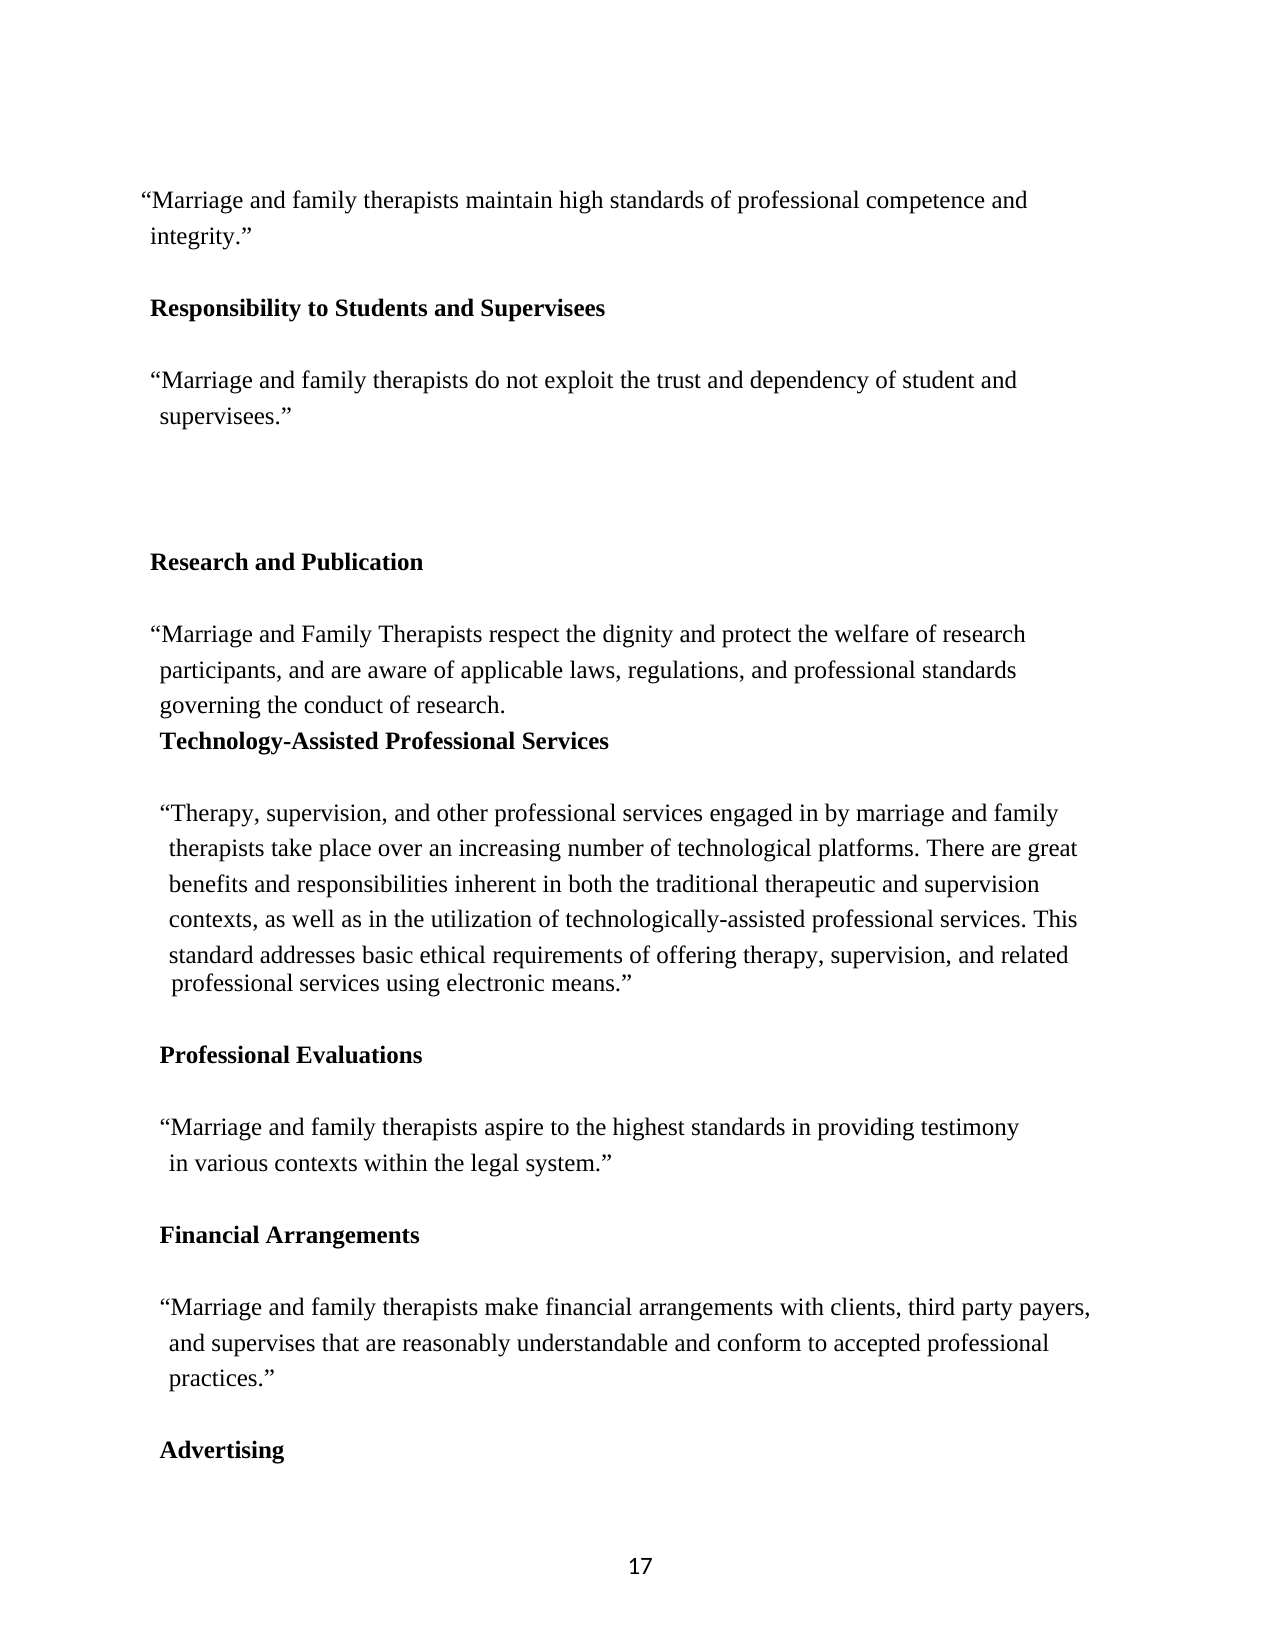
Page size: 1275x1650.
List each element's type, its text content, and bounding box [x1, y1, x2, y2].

text Advertising [159, 1437, 1106, 1464]
text and supervises that are reasonably understandable and conform to accepted professional [169, 1329, 1106, 1357]
text Professional Evaluations [159, 1041, 1106, 1069]
text integrity.” [150, 222, 1106, 250]
text “Therapy, supervision, and other professional services engaged in by marriage and family [159, 799, 1106, 827]
text standard addresses basic ethical requirements of offering therapy, supervision, and related [169, 941, 1106, 969]
text “Marriage and family therapists make financial arrangements with clients, third party payers, [159, 1294, 1106, 1321]
text participants, and are aware of applicable laws, regulations, and professional standards [159, 656, 1106, 683]
text supervisees.” [159, 402, 1106, 430]
text Financial Arrangements [159, 1221, 1106, 1249]
text governing the conduct of research. [159, 692, 1106, 719]
text “Marriage and family therapists maintain high standards of professional competence and [141, 187, 1106, 214]
text contexts, as well as in the utilization of technologically-assisted professional services. This [169, 906, 1106, 933]
text Research and Publication [150, 548, 1106, 576]
text Technology-Assisted Professional Services [159, 727, 1106, 754]
text “Marriage and family therapists do not exploit the trust and dependency of student and [150, 367, 1106, 394]
text benefits and responsibilities inherent in both the traditional therapeutic and supervision [169, 870, 1106, 898]
text Responsibility to Students and Supervisees [150, 294, 1106, 322]
text therapists take place over an increasing number of technological platforms. There are great [169, 835, 1106, 862]
text practices.” [169, 1365, 1106, 1392]
text in various contexts within the legal system.” [169, 1149, 1106, 1177]
text professional services using electronic means.” [159, 969, 1111, 996]
text “Marriage and family therapists aspire to the highest standards in providing testimony [159, 1113, 1106, 1141]
text “Marriage and Family Therapists respect the dignity and protect the welfare of research [150, 621, 1106, 648]
